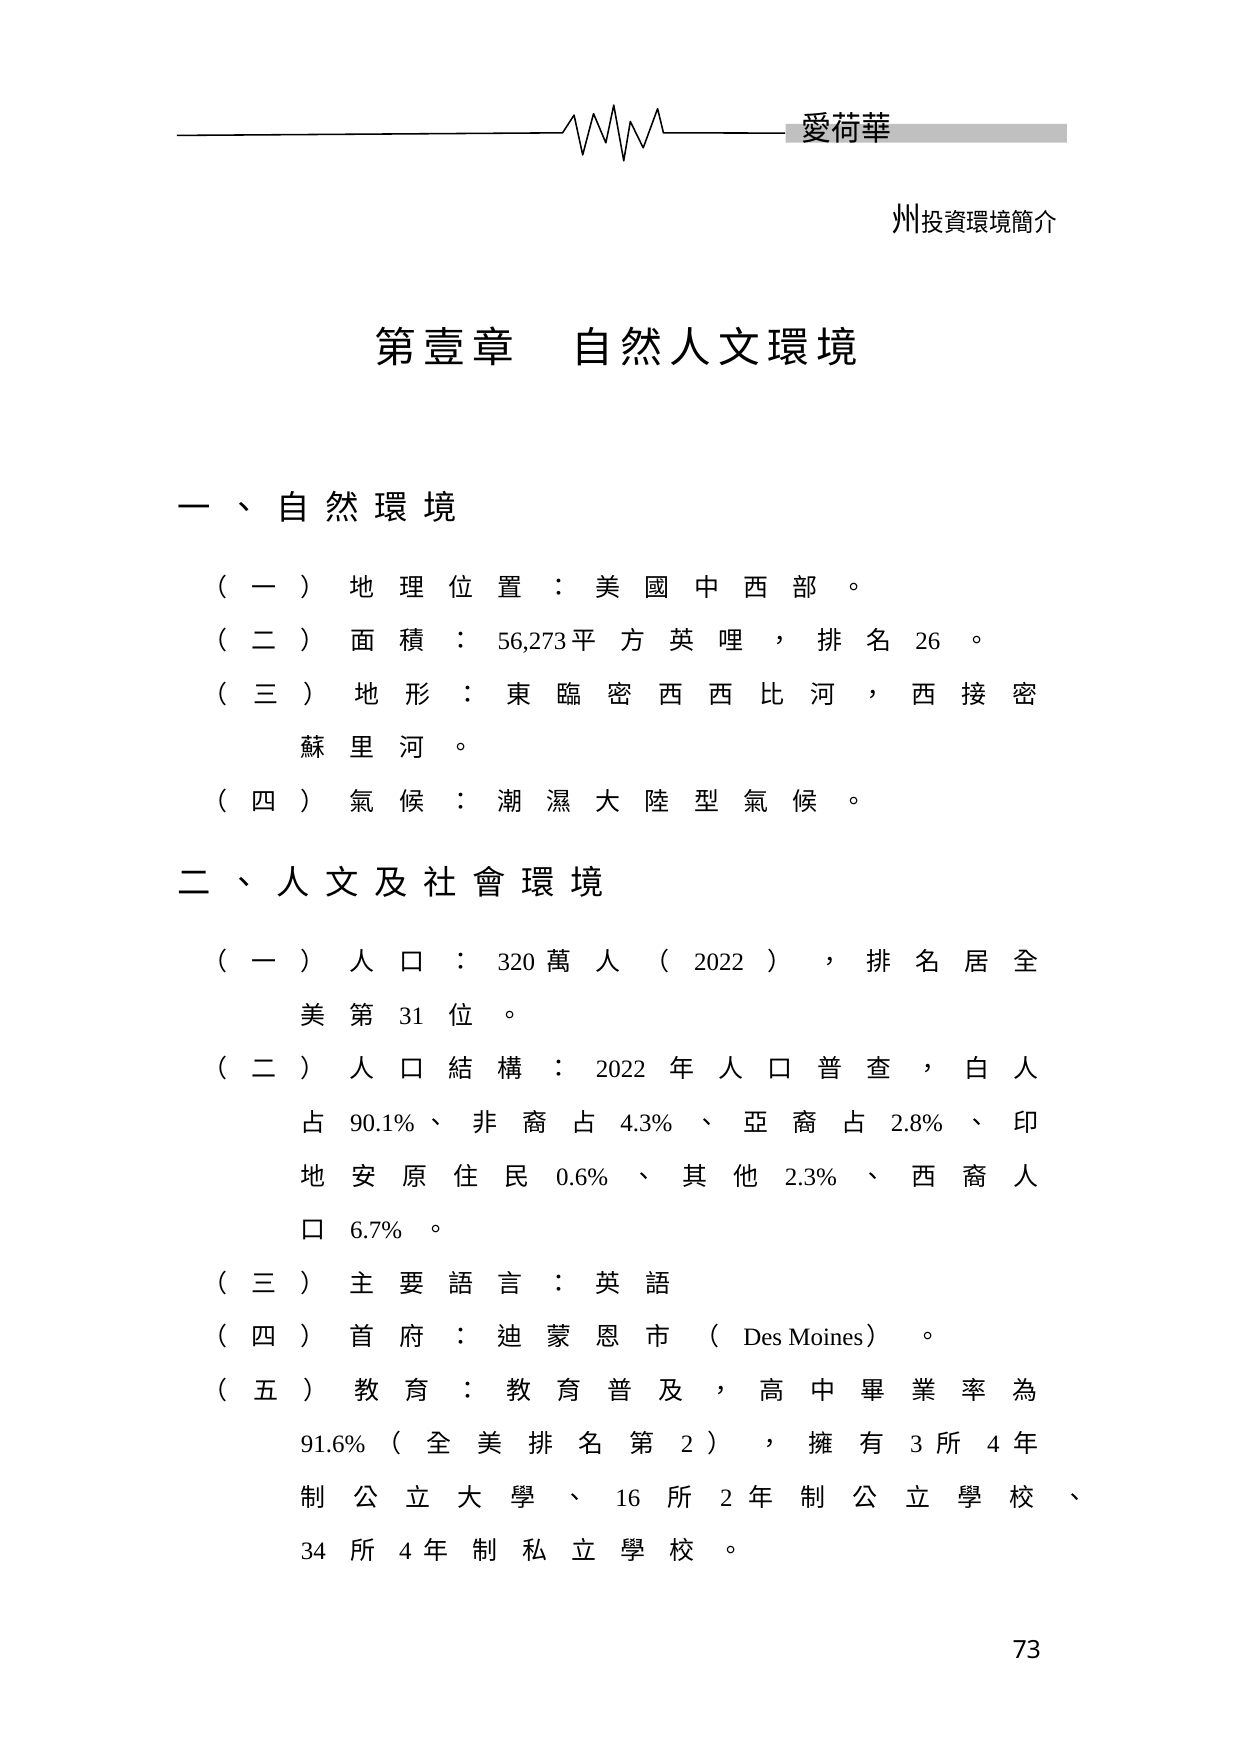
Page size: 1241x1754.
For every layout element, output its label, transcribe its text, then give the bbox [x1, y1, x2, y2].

text （一）人口：320萬人（2022），排名居全美第31位。 [202, 933, 1063, 1040]
text （四）首府：迪蒙恩市（Des Moines）。 [202, 1308, 1063, 1362]
text （一）地理位置：美國中西部。 [202, 558, 1063, 612]
text （五）教育：教育普及，高中畢業率為91.6%（全美排名第2），擁有3所4年制公立大學、16所2年制公立學校、34所4年制私立學校。 [202, 1362, 1063, 1576]
text 第壹章 自然人文環境 [178, 291, 1063, 398]
text （三）地形：東臨密西西比河，西接密蘇里河。 [202, 666, 1063, 773]
text （三）主要語言：英語 [202, 1254, 1063, 1308]
text （二）人口結構：2022年人口普查，白人占90.1%、非裔占4.3%、亞裔占2.8%、印地安原住民0.6%、其他2.3%、西裔人口6.7%。 [202, 1040, 1063, 1254]
text （四）氣候：潮濕大陸型氣候。 [202, 773, 1063, 826]
text 二、人文及社會環境 [178, 853, 1063, 906]
text （二）面積：56,273平方英哩，排名26。 [202, 612, 1063, 666]
text 一、自然環境 [178, 478, 1063, 532]
